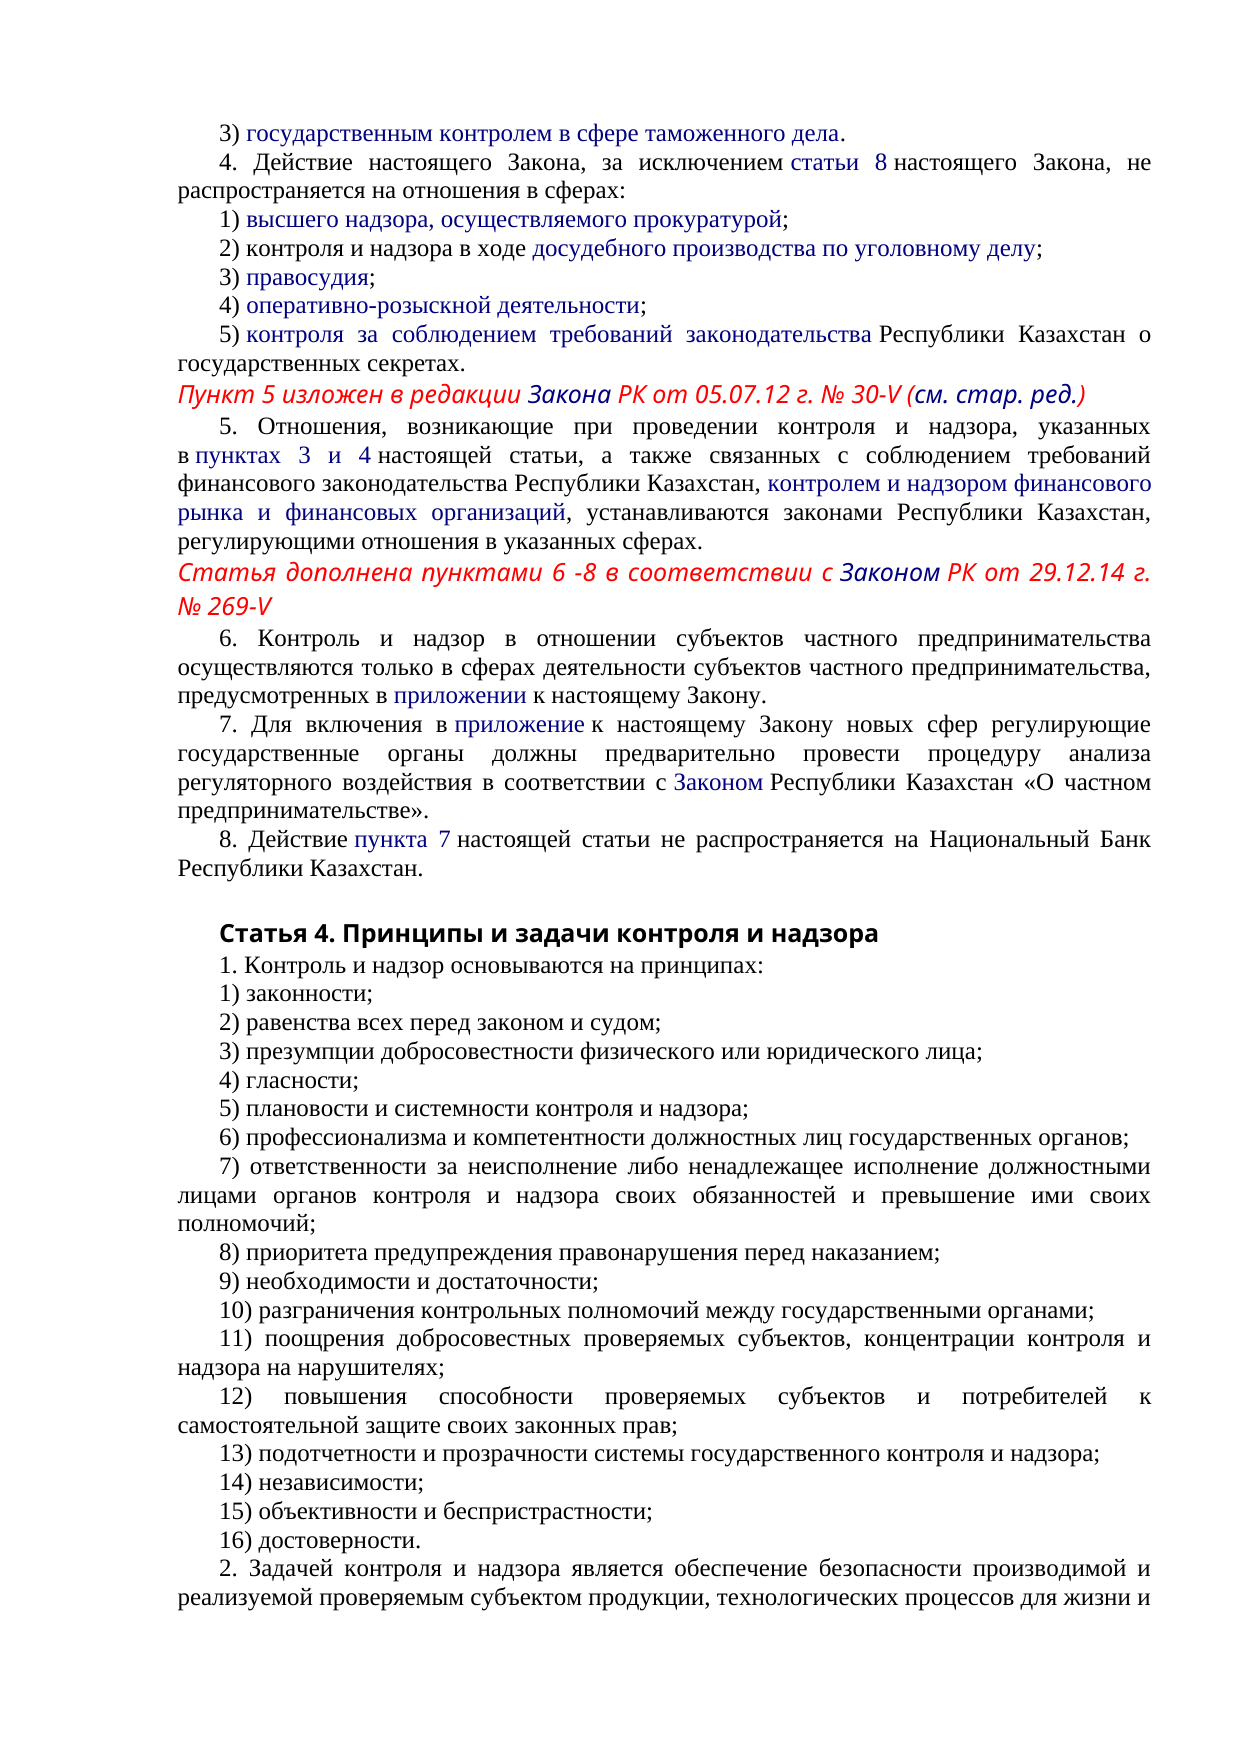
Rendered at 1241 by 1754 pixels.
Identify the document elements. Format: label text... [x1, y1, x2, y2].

text 1. Контроль и надзор основываются на принципах: [177, 950, 1152, 978]
text 9) необходимости и достаточности; [177, 1266, 1152, 1295]
text 14) независимости; [177, 1467, 1152, 1496]
text Пункт 5 изложен в редакции Закона РК от 05.07.12 г. № 30-V (см. стар. ред.) [177, 377, 1152, 411]
text 7) ответственности за неисполнение либо ненадлежащее исполнение должностными лицами органов контроля и надзора своих обязанностей и превышение ими своих полномочий; [177, 1151, 1152, 1237]
text 2) равенства всех перед законом и судом; [177, 1007, 1152, 1036]
text 16) достоверности. [177, 1525, 1152, 1553]
text 2) контроля и надзора в ходе досудебного производства по уголовному делу; [177, 233, 1152, 262]
text 11) поощрения добросовестных проверяемых субъектов, концентрации контроля и надзора на нарушителях; [177, 1323, 1152, 1381]
text 6. Контроль и надзор в отношении субъектов частного предпринимательства осуществляются только в сферах деятельности субъектов частного предпринимательства, предусмотренных в приложении к настоящему Закону. [177, 623, 1152, 709]
text Статья 4. Принципы и задачи контроля и надзора [219, 916, 1152, 950]
text 6) профессионализма и компетентности должностных лиц государственных органов; [177, 1122, 1152, 1151]
text 3) презумпции добросовестности физического или юридического лица; [177, 1036, 1152, 1065]
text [177, 1553, 1152, 1611]
text 4) гласности; [177, 1065, 1152, 1093]
text 7. Для включения в приложение к настоящему Закону новых сфер регулирующие государственные органы должны предварительно провести процедуру анализа регуляторного воздействия в соответствии с Законом Республики Казахстан «О частном предпринимательстве». [177, 709, 1152, 824]
text 8) приоритета предупреждения правонарушения перед наказанием; [177, 1237, 1152, 1266]
text 4. Действие настоящего Закона, за исключением статьи 8 настоящего Закона, не распространяется на отношения в сферах: [177, 147, 1152, 204]
text 5) контроля за соблюдением требований законодательства Республики Казахстан о государственных секретах. [177, 319, 1152, 377]
text 13) подотчетности и прозрачности системы государственного контроля и надзора; [177, 1438, 1152, 1467]
text 3) правосудия; [177, 262, 1152, 291]
text 5) плановости и системности контроля и надзора; [177, 1093, 1152, 1122]
text 1) высшего надзора, осуществляемого прокуратурой; [177, 204, 1152, 233]
text 1) законности; [177, 978, 1152, 1007]
text 15) объективности и беспристрастности; [177, 1496, 1152, 1525]
text 8. Действие пункта 7 настоящей статьи не распространяется на Национальный Банк Республики Казахстан. [177, 824, 1152, 882]
text 12) повышения способности проверяемых субъектов и потребителей к самостоятельной защите своих законных прав; [177, 1381, 1152, 1438]
text 3) государственным контролем в сфере таможенного дела. [177, 118, 1152, 147]
text 5. Отношения, возникающие при проведении контроля и надзора, указанных в пунктах 3 и 4 настоящей статьи, а также связанных с соблюдением требований финансового законодательства Республики Казахстан, контролем и надзором финансового рынка и финансовых организаций, устанавливаются законами Республики Казахстан, регулирующими отношения в указанных сферах. [177, 411, 1152, 555]
text 10) разграничения контрольных полномочий между государственными органами; [177, 1295, 1152, 1323]
text 4) оперативно-розыскной деятельности; [177, 291, 1152, 319]
text Статья дополнена пунктами 6 -8 в соответствии с Законом РК от 29.12.14 г. № 269-V [177, 555, 1152, 623]
